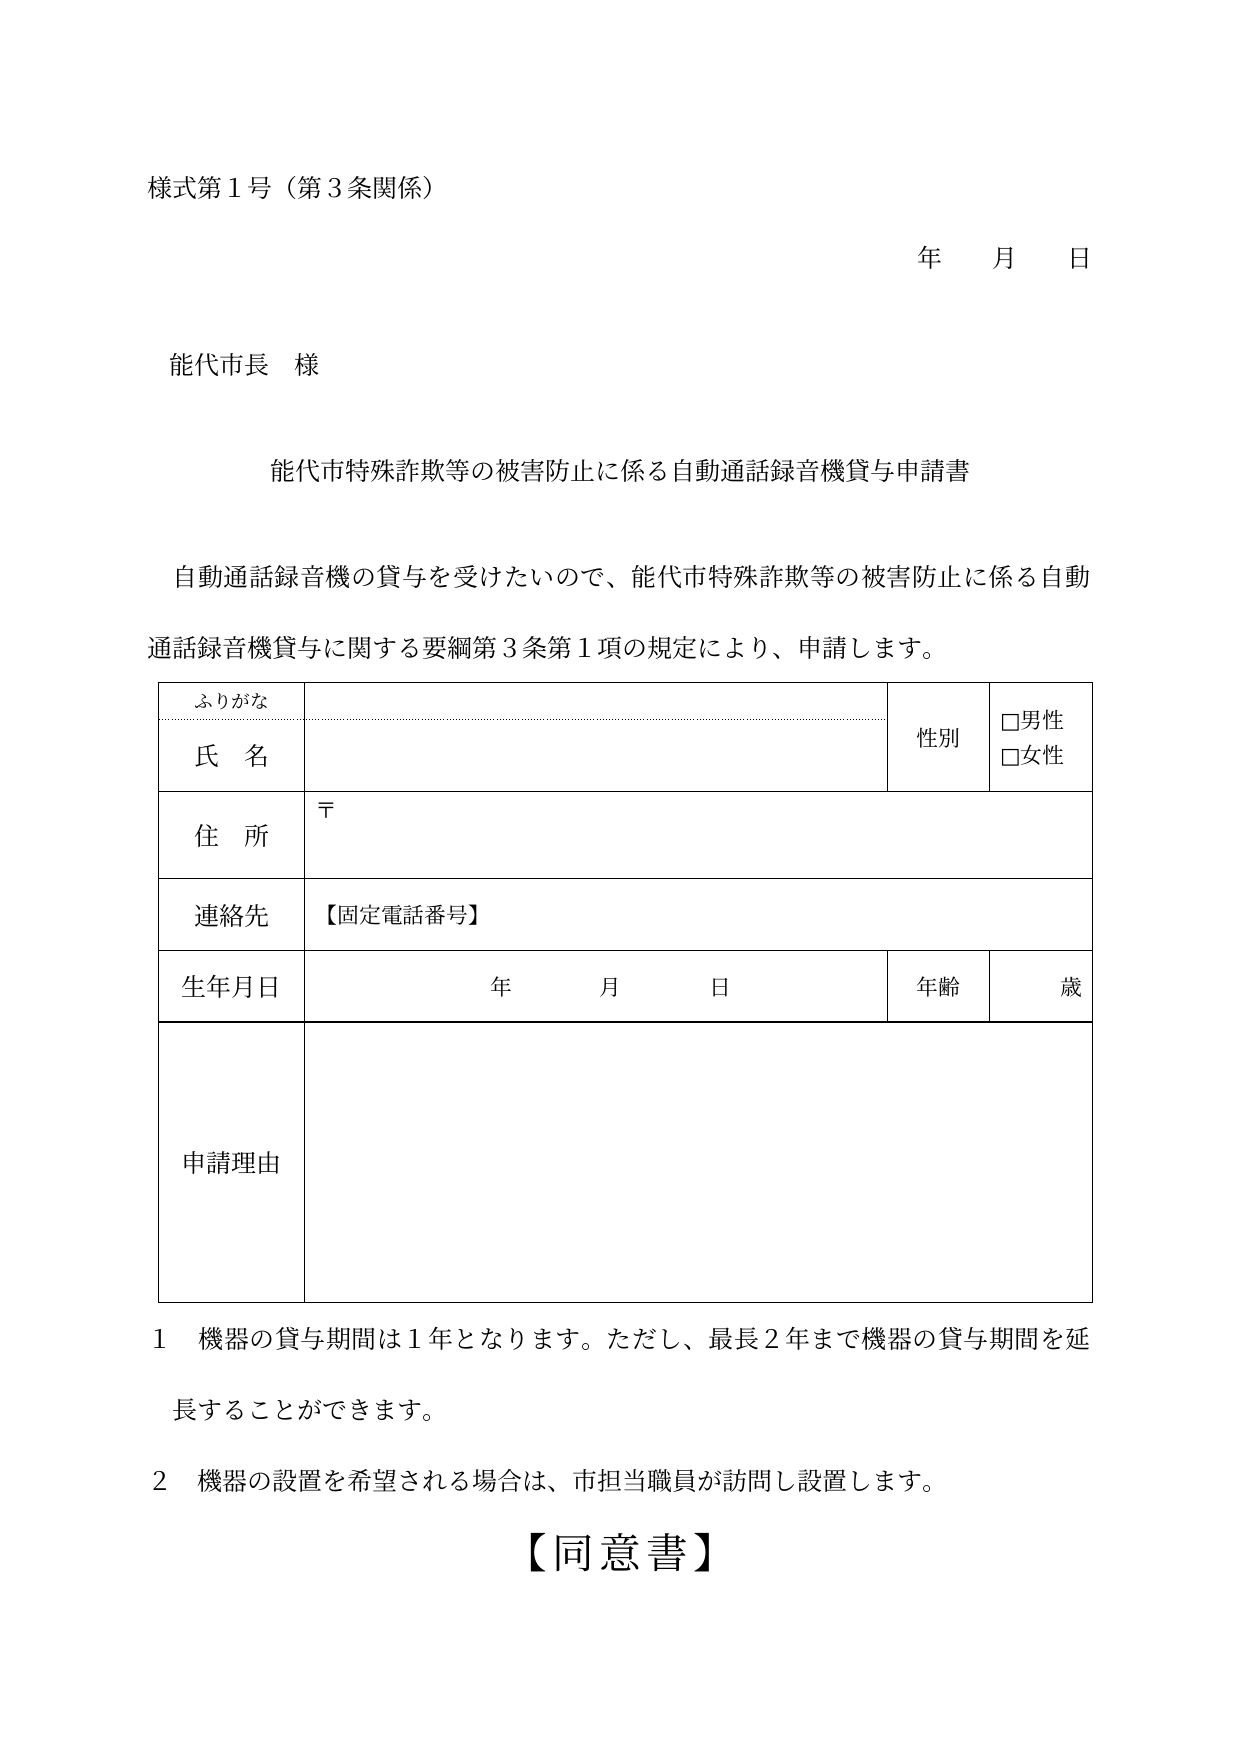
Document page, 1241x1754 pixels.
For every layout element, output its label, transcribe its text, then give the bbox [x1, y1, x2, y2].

text 自動通話録音機の貸与を受けたいので、能代市特殊詐欺等の被害防止に係る自動通話録音機貸与に関する要綱第３条第１項の規定により、申請します。 [148, 541, 1092, 682]
table_cell [305, 719, 887, 791]
table_cell [305, 1023, 1092, 1302]
table_cell 連絡先 [159, 879, 304, 949]
text １ 機器の貸与期間は１年となります。ただし、最長２年まで機器の貸与期間を延長することができます。 [148, 1303, 1092, 1444]
table_cell 年 月 日 [305, 951, 887, 1021]
text 能代市長 様 [148, 328, 1092, 399]
text 【同意書】 [148, 1515, 1092, 1586]
text 年 月 日 [148, 222, 1092, 293]
text 様式第１号（第３条関係） [148, 151, 1092, 222]
table_cell 氏 名 [159, 719, 304, 791]
table_cell 〒 [305, 792, 1092, 878]
table_header □男性 □女性 [990, 683, 1092, 791]
table_cell 住 所 [159, 792, 304, 878]
text 能代市特殊詐欺等の被害防止に係る自動通話録音機貸与申請書 [148, 434, 1092, 505]
table_cell 【固定電話番号】 [305, 879, 1092, 949]
table_header ふりがな [159, 683, 304, 719]
table_cell 生年月日 [159, 951, 304, 1021]
table_cell 申請理由 [159, 1023, 304, 1302]
table_header 性別 [888, 683, 989, 791]
table_header [305, 683, 887, 719]
table_cell 歳 [990, 951, 1092, 1021]
table_cell 年齢 [888, 951, 989, 1021]
text ２ 機器の設置を希望される場合は、市担当職員が訪問し設置します。 [148, 1444, 1092, 1515]
